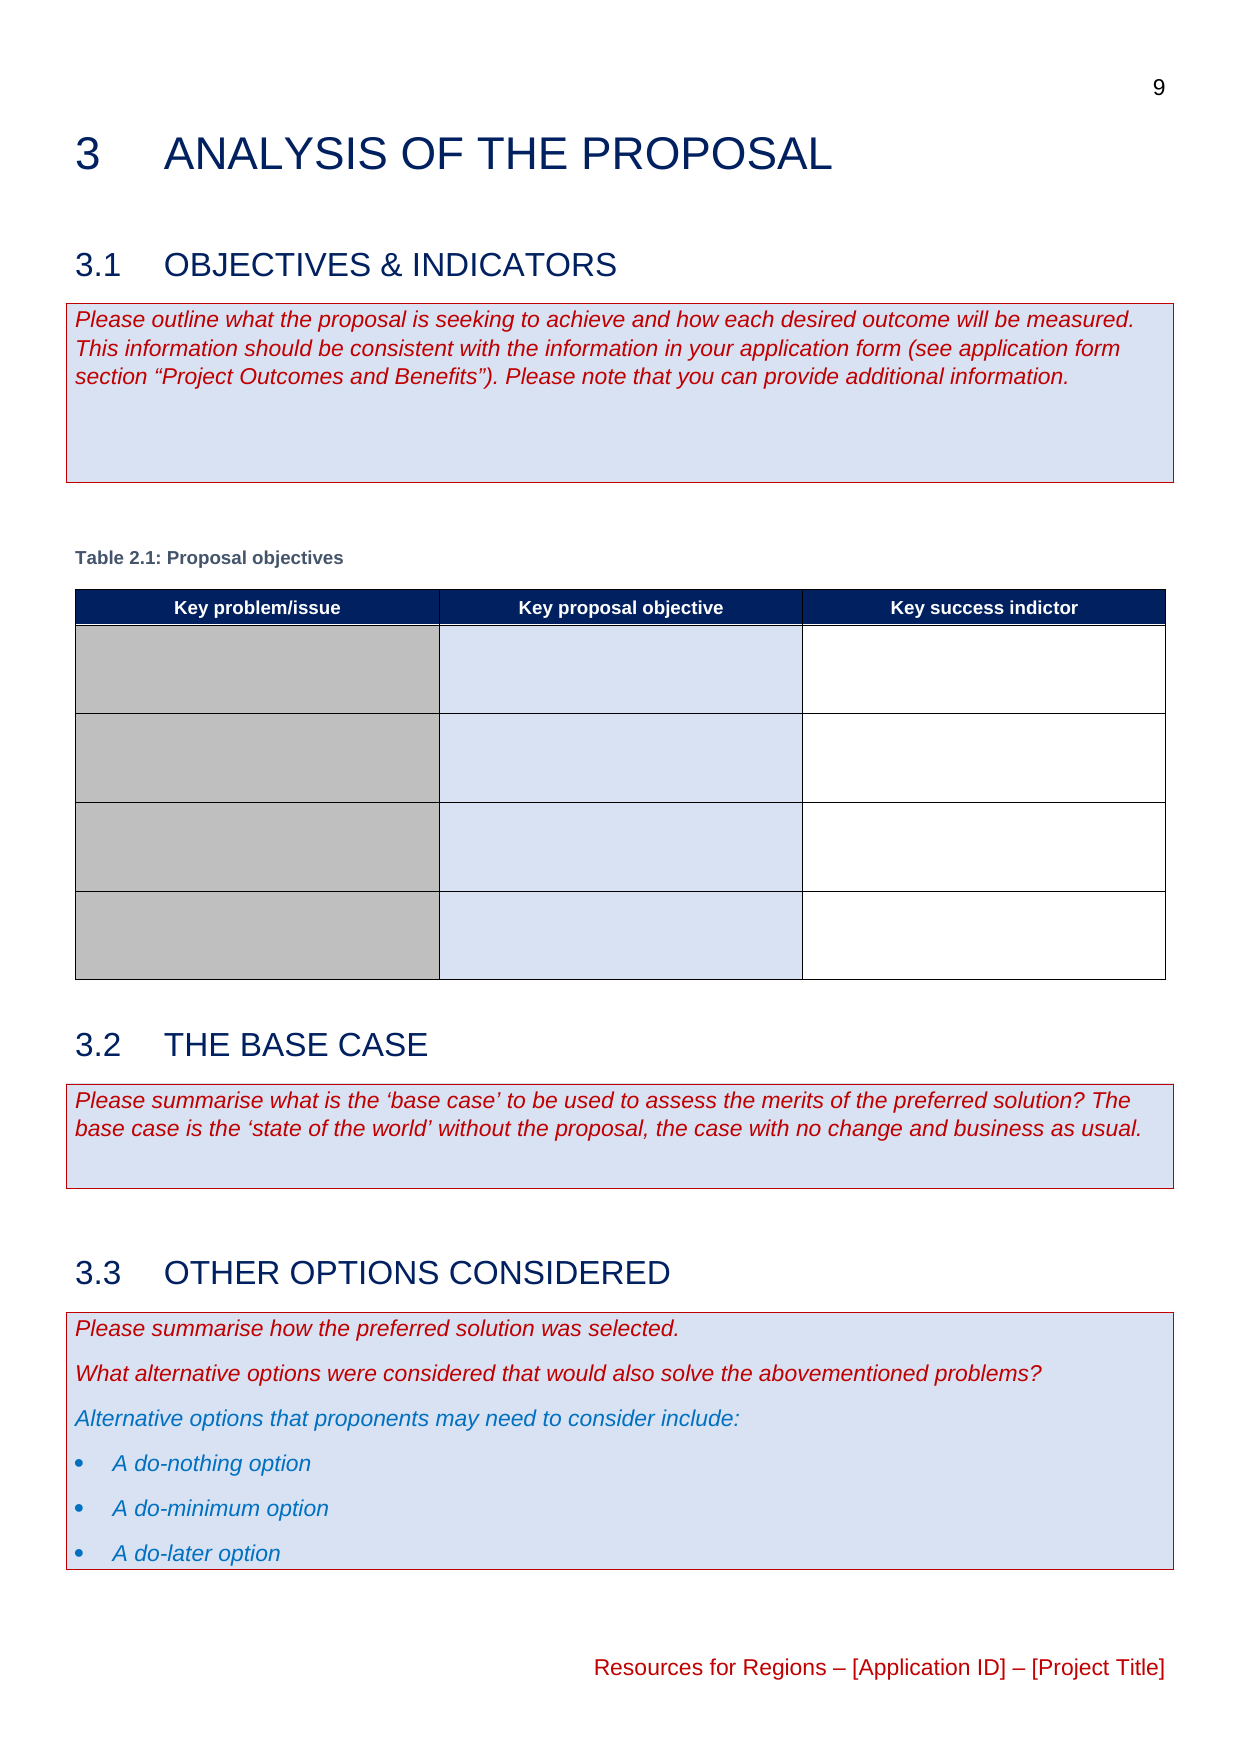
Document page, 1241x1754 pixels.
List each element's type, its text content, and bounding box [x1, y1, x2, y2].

table_cell [803, 803, 1165, 891]
table_header Key proposal objective [440, 590, 802, 624]
text What alternative options were considered that would also solve the abovementioned problems? [67, 1357, 1173, 1386]
text Table 2.1: Proposal objectives [75, 547, 1165, 568]
subtitle OBJECTIVES & INDICATORS [75, 245, 1165, 283]
table_cell [440, 714, 802, 802]
list A do-later option [67, 1537, 1173, 1569]
table_cell [76, 892, 439, 979]
table_header Key success indictor [803, 590, 1165, 624]
list A do-minimum option [67, 1492, 1173, 1521]
table_cell [440, 626, 802, 713]
table_cell [76, 626, 439, 713]
table_cell [440, 892, 802, 979]
text Please summarise what is the ‘base case’ to be used to assess the merits of the preferred solution? The base case is the ‘state of the world’ without the proposal, the case with no change and business as usual. [67, 1085, 1173, 1141]
text Please summarise how the preferred solution was selected. [67, 1313, 1173, 1341]
list A do-nothing option [67, 1447, 1173, 1476]
table_cell [440, 803, 802, 891]
subtitle THE BASE CASE [75, 1025, 1165, 1064]
text Alternative options that proponents may need to consider include: [67, 1402, 1173, 1431]
table_cell [803, 626, 1165, 713]
subtitle ANALYSIS OF THE PROPOSAL [75, 126, 1165, 179]
table_cell [803, 714, 1165, 802]
table_cell [76, 714, 439, 802]
table_header Key problem/issue [76, 590, 439, 624]
text Please outline what the proposal is seeking to achieve and how each desired outcome will be measured. This information should be consistent with the information in your application form (see application form section “Project Outcomes and Benefits”). Please note that you can provide additional information. [67, 304, 1173, 389]
table_cell [76, 803, 439, 891]
table_cell [803, 892, 1165, 979]
subtitle OTHER OPTIONS CONSIDERED [75, 1253, 1165, 1292]
